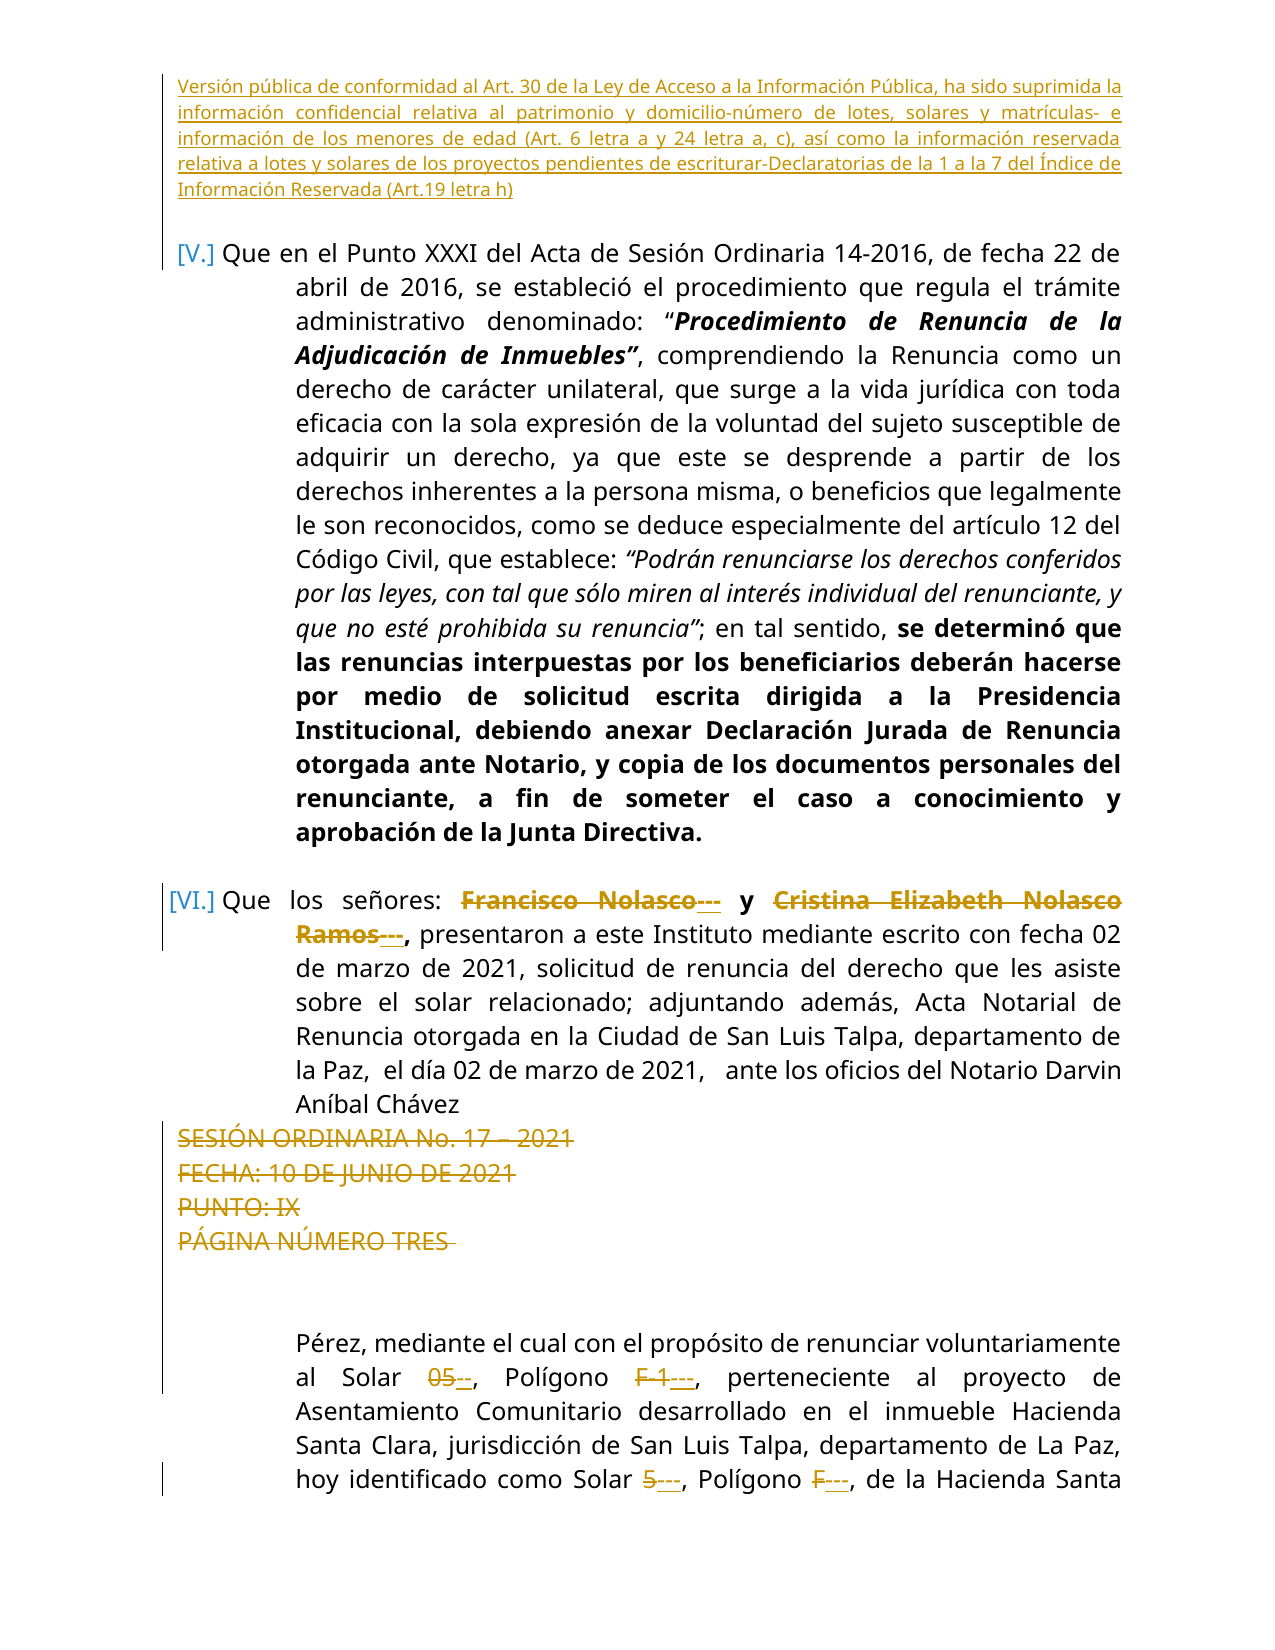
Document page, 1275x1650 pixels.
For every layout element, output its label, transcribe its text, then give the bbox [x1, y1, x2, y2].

list Que en el Punto XXXI del Acta de Sesión Ordinaria 14-2016, de fecha 22 de abril de 2016, se estableció el procedimiento que regula el trámite administrativo denominado: “Procedimiento de Renuncia de la Adjudicación de Inmuebles”, comprendiendo la Renuncia como un derecho de carácter unilateral, que surge a la vida jurídica con toda eficacia con la sola expresión de la voluntad del sujeto susceptible de adquirir un derecho, ya que este se desprende a partir de los derechos inherentes a la persona misma, o beneficios que legalmente le son reconocidos, como se deduce especialmente del artículo 12 del Código Civil, que establece: “Podrán renunciarse los derechos conferidos por las leyes, con tal que sólo miren al interés individual del renunciante, y que no esté prohibida su renuncia”; en tal sentido, se determinó que las renuncias interpuestas por los beneficiarios deberán hacerse por medio de solicitud escrita dirigida a la Presidencia Institucional, debiendo anexar Declaración Jurada de Renuncia otorgada ante Notario, y copia de los documentos personales del renunciante, a fin de someter el caso a conocimiento y aprobación de la Junta Directiva. [222, 236, 1122, 849]
list Que los señores: y , presentaron a este Instituto mediante escrito con fecha 02 de marzo de 2021, solicitud de renuncia del derecho que les asiste sobre el solar relacionado; adjuntando además, Acta Notarial de Renuncia otorgada en la Ciudad de San Luis Talpa, departamento de la Paz, el día 02 de marzo de 2021, ante los oficios del Notario Darvin Aníbal Chávez [222, 883, 1122, 1121]
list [295, 1326, 1122, 1496]
